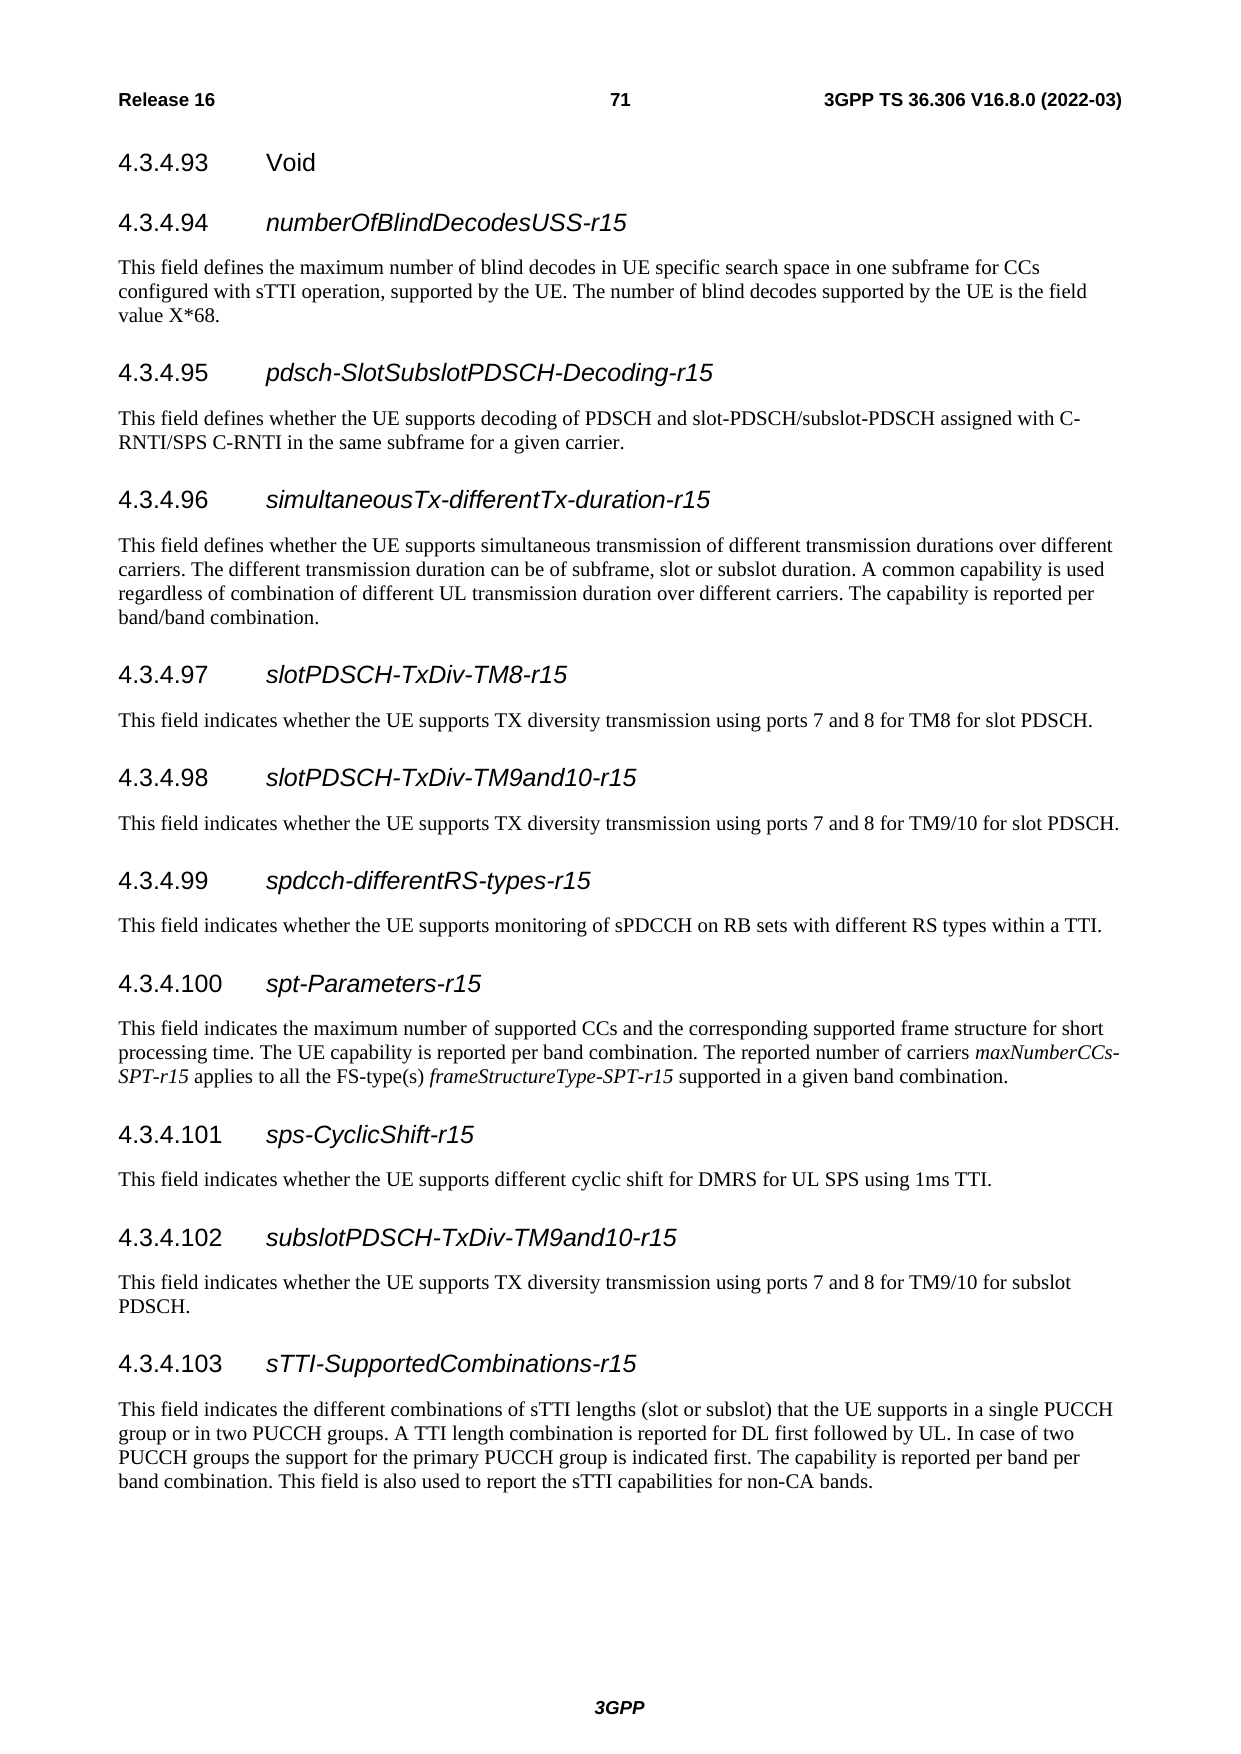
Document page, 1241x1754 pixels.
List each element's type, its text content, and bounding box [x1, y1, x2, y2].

text This field indicates the different combinations of sTTI lengths (slot or subslot) that the UE supports in a single PUCCH group or in two PUCCH groups. A TTI length combination is reported for DL first followed by UL. In case of two PUCCH groups the support for the primary PUCCH group is indicated first. The capability is reported per band per band combination. This field is also used to report the sTTI capabilities for non-CA bands. [118, 1397, 1122, 1493]
subtitle 4.3.4.103 sTTI-SupportedCombinations-r15 [118, 1349, 1122, 1378]
text This field indicates whether the UE supports monitoring of sPDCCH on RB sets with different RS types within a TTI. [118, 913, 1122, 937]
text This field defines the maximum number of blind decodes in UE specific search space in one subframe for CCs configured with sTTI operation, supported by the UE. The number of blind decodes supported by the UE is the field value X*68. [118, 255, 1122, 327]
text This field indicates whether the UE supports TX diversity transmission using ports 7 and 8 for TM9/10 for slot PDSCH. [118, 811, 1122, 835]
text This field indicates whether the UE supports TX diversity transmission using ports 7 and 8 for TM9/10 for subslot PDSCH. [118, 1270, 1122, 1318]
text This field defines whether the UE supports decoding of PDSCH and slot-PDSCH/subslot-PDSCH assigned with C-RNTI/SPS C-RNTI in the same subframe for a given carrier. [118, 406, 1122, 454]
text This field indicates the maximum number of supported CCs and the corresponding supported frame structure for short processing time. The UE capability is reported per band combination. The reported number of carriers maxNumberCCs-SPT-r15 applies to all the FS-type(s) frameStructureType-SPT-r15 supported in a given band combination. [118, 1016, 1122, 1088]
subtitle 4.3.4.99 spdcch-differentRS-types-r15 [118, 866, 1122, 895]
subtitle 4.3.4.100 spt-Parameters-r15 [118, 969, 1122, 997]
subtitle 4.3.4.98 slotPDSCH-TxDiv-TM9and10-r15 [118, 763, 1122, 792]
text This field indicates whether the UE supports different cyclic shift for DMRS for UL SPS using 1ms TTI. [118, 1167, 1122, 1191]
subtitle 4.3.4.93 Void [118, 147, 1122, 176]
text This field indicates whether the UE supports TX diversity transmission using ports 7 and 8 for TM8 for slot PDSCH. [118, 708, 1122, 732]
subtitle 4.3.4.102 subslotPDSCH-TxDiv-TM9and10-r15 [118, 1222, 1122, 1251]
subtitle 4.3.4.94 numberOfBlindDecodesUSS-r15 [118, 207, 1122, 236]
subtitle 4.3.4.96 simultaneousTx-differentTx-duration-r15 [118, 485, 1122, 514]
subtitle 4.3.4.95 pdsch-SlotSubslotPDSCH-Decoding-r15 [118, 358, 1122, 387]
subtitle 4.3.4.97 slotPDSCH-TxDiv-TM8-r15 [118, 660, 1122, 689]
text This field defines whether the UE supports simultaneous transmission of different transmission durations over different carriers. The different transmission duration can be of subframe, slot or subslot duration. A common capability is used regardless of combination of different UL transmission duration over different carriers. The capability is reported per band/band combination. [118, 533, 1122, 629]
subtitle 4.3.4.101 sps-CyclicShift-r15 [118, 1120, 1122, 1148]
